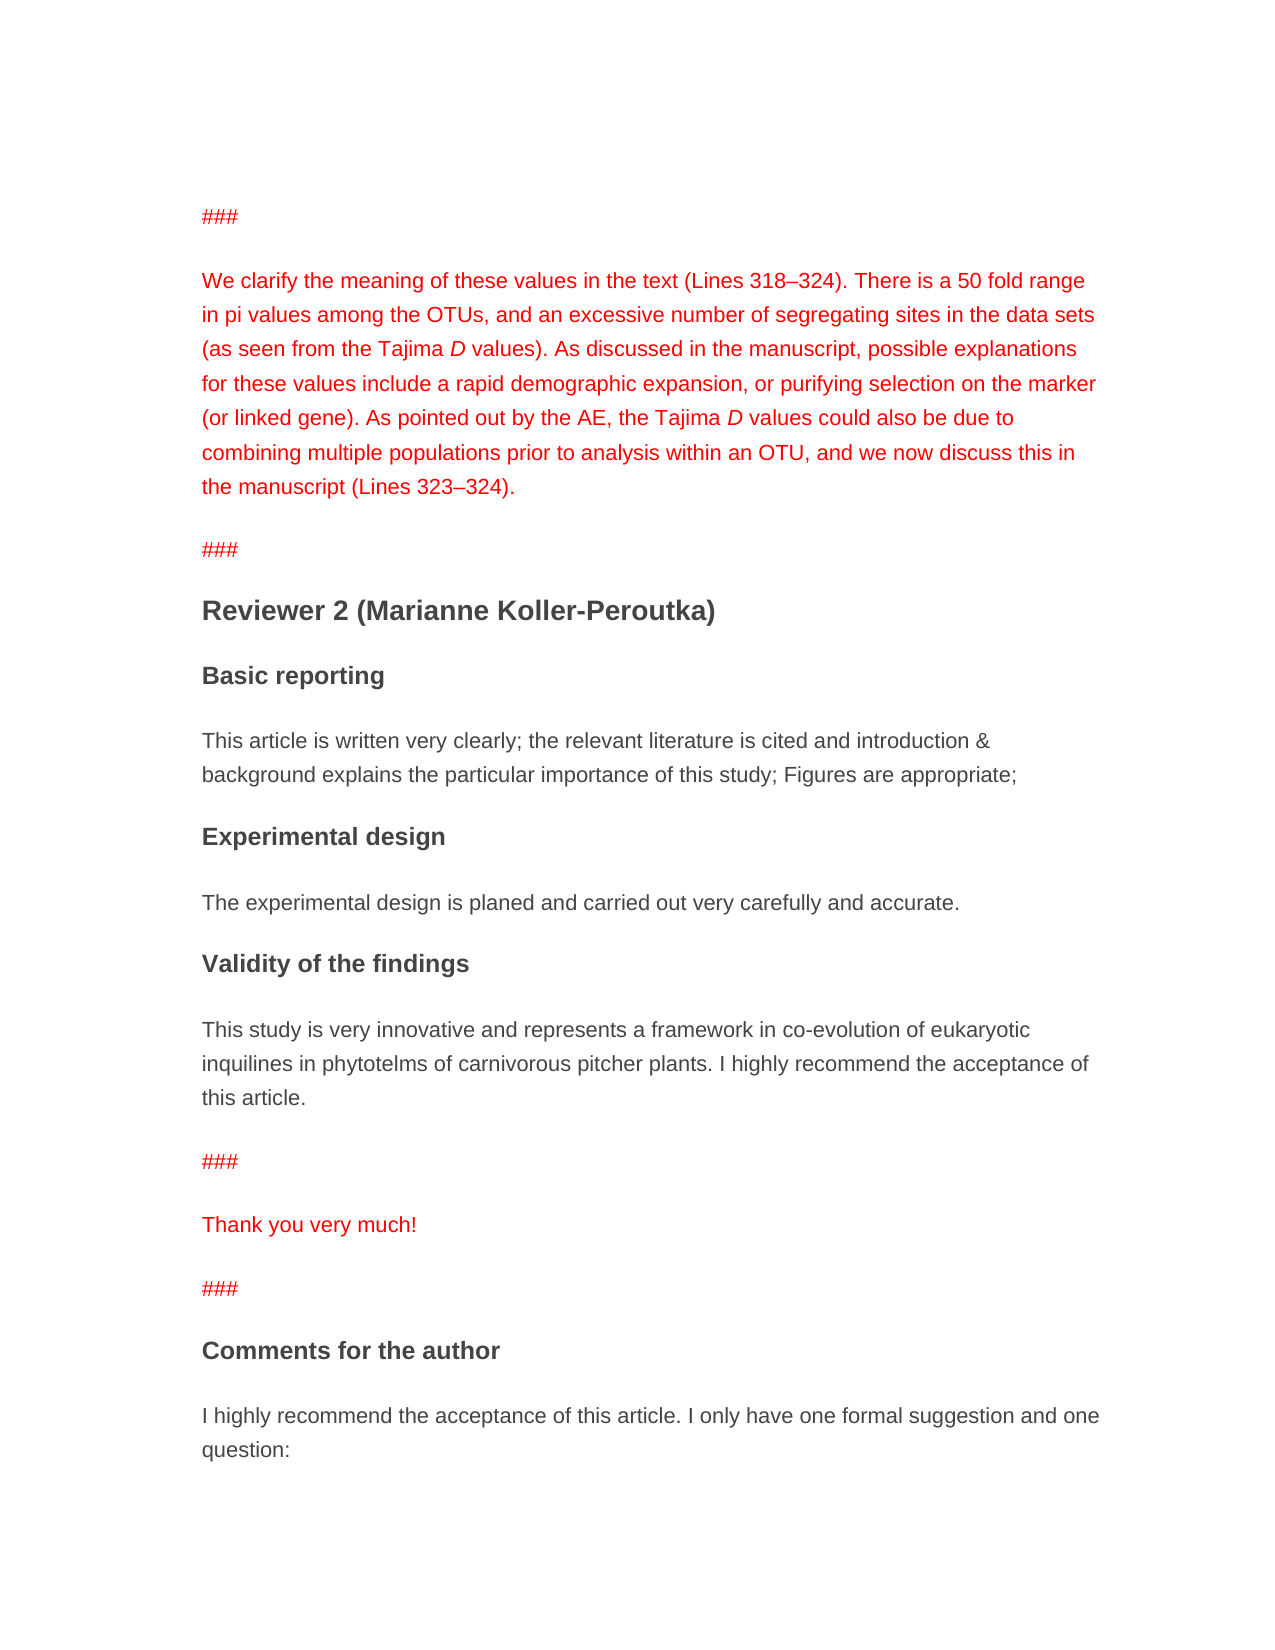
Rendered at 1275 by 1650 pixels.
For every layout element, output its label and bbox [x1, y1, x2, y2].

table_cell [186, 150, 1123, 1478]
